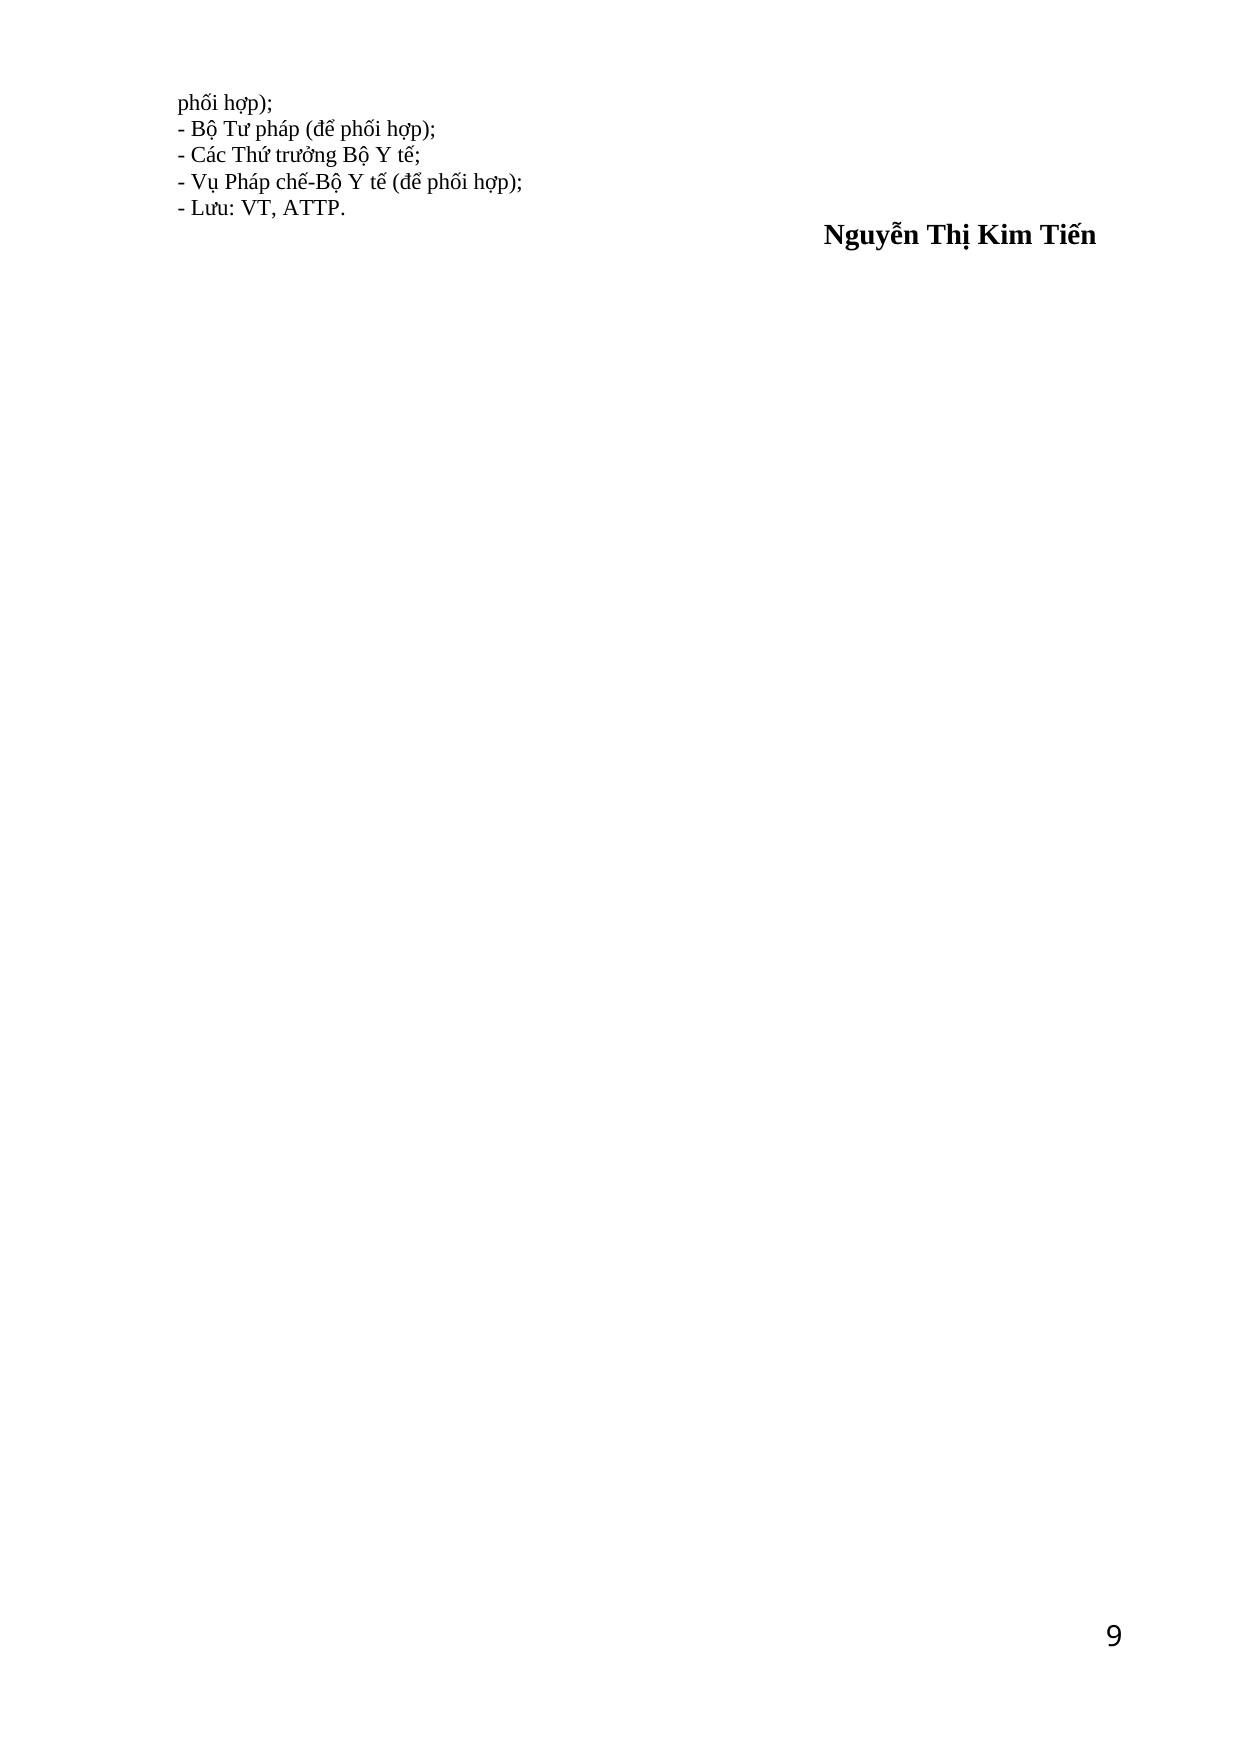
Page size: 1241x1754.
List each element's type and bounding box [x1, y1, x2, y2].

table_header [166, 89, 798, 263]
table_header [798, 89, 1122, 263]
